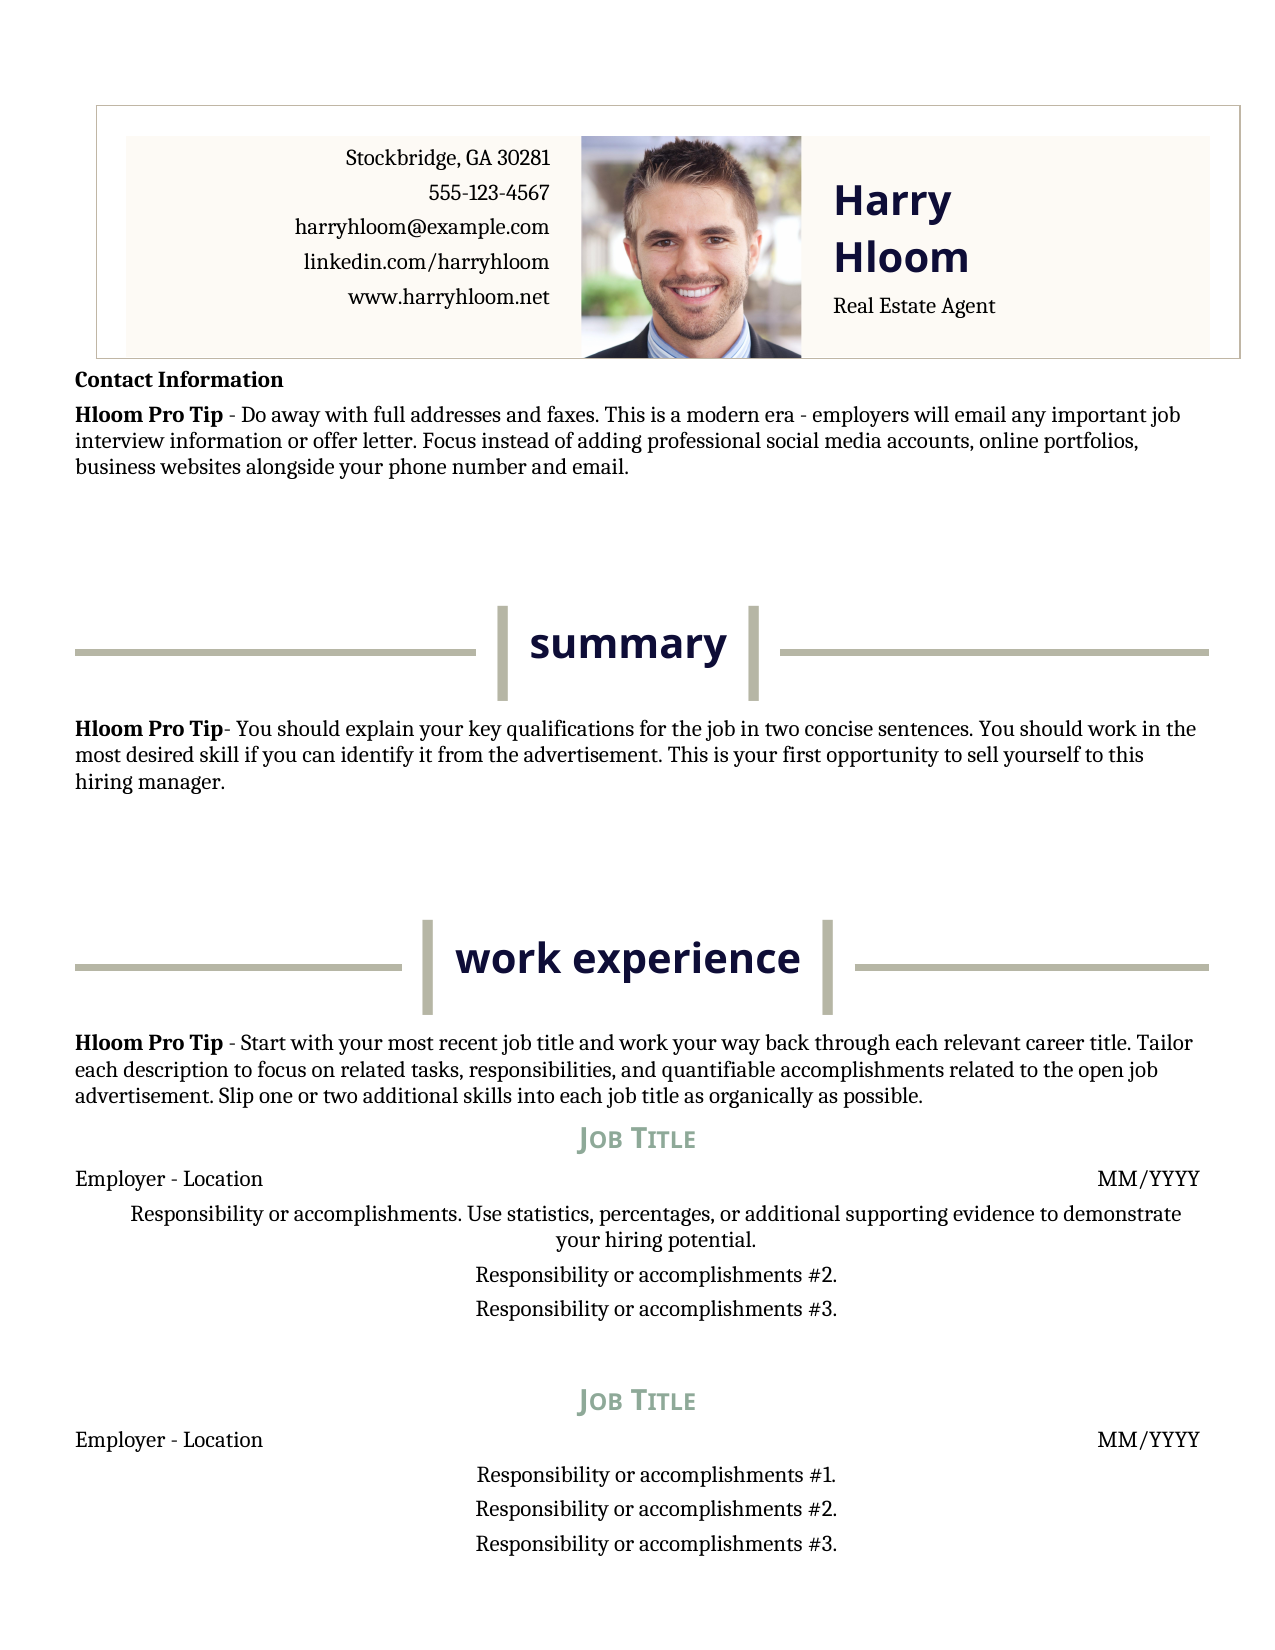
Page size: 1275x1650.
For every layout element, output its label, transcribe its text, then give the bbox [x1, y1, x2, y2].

text Responsibility or accomplishments #2. [112, 1496, 1200, 1522]
text |work experience| [75, 795, 1200, 1022]
text Job Title [75, 1379, 1200, 1418]
picture [581, 136, 802, 358]
text Employer - Location MM/YYYY [75, 1427, 1200, 1453]
text Responsibility or accomplishments #3. [112, 1296, 1200, 1322]
text Job Title [75, 1118, 1200, 1157]
text Hloom Pro Tip- You should explain your key qualifications for the job in two concise sentences. You should work in the most desired skill if you can identify it from the advertisement. This is your first opportunity to sell yourself to this hiring manager. [75, 716, 1200, 795]
text Employer - Location MM/YYYY [75, 1166, 1200, 1192]
text Hloom Pro Tip - Do away with full addresses and faxes. This is a modern era - employers will email any important job interview information or offer letter. Focus instead of adding professional social media accounts, online portfolios, business websites alongside your phone number and email. [75, 401, 1200, 481]
text Responsibility or accomplishments. Use statistics, percentages, or additional supporting evidence to demonstrate your hiring potential. [112, 1200, 1200, 1253]
text Responsibility or accomplishments #2. [112, 1261, 1200, 1288]
text |summary| [75, 481, 1200, 707]
table_header [97, 106, 1239, 357]
text Hloom Pro Tip - Start with your most recent job title and work your way back through each relevant career title. Tailor each description to focus on related tasks, responsibilities, and quantifiable accomplishments related to the open job advertisement. Slip one or two additional skills into each job title as organically as possible. [75, 1030, 1200, 1109]
text Contact Information [75, 367, 1200, 393]
text Responsibility or accomplishments #3. [112, 1531, 1200, 1557]
text Responsibility or accomplishments #1. [112, 1461, 1200, 1488]
